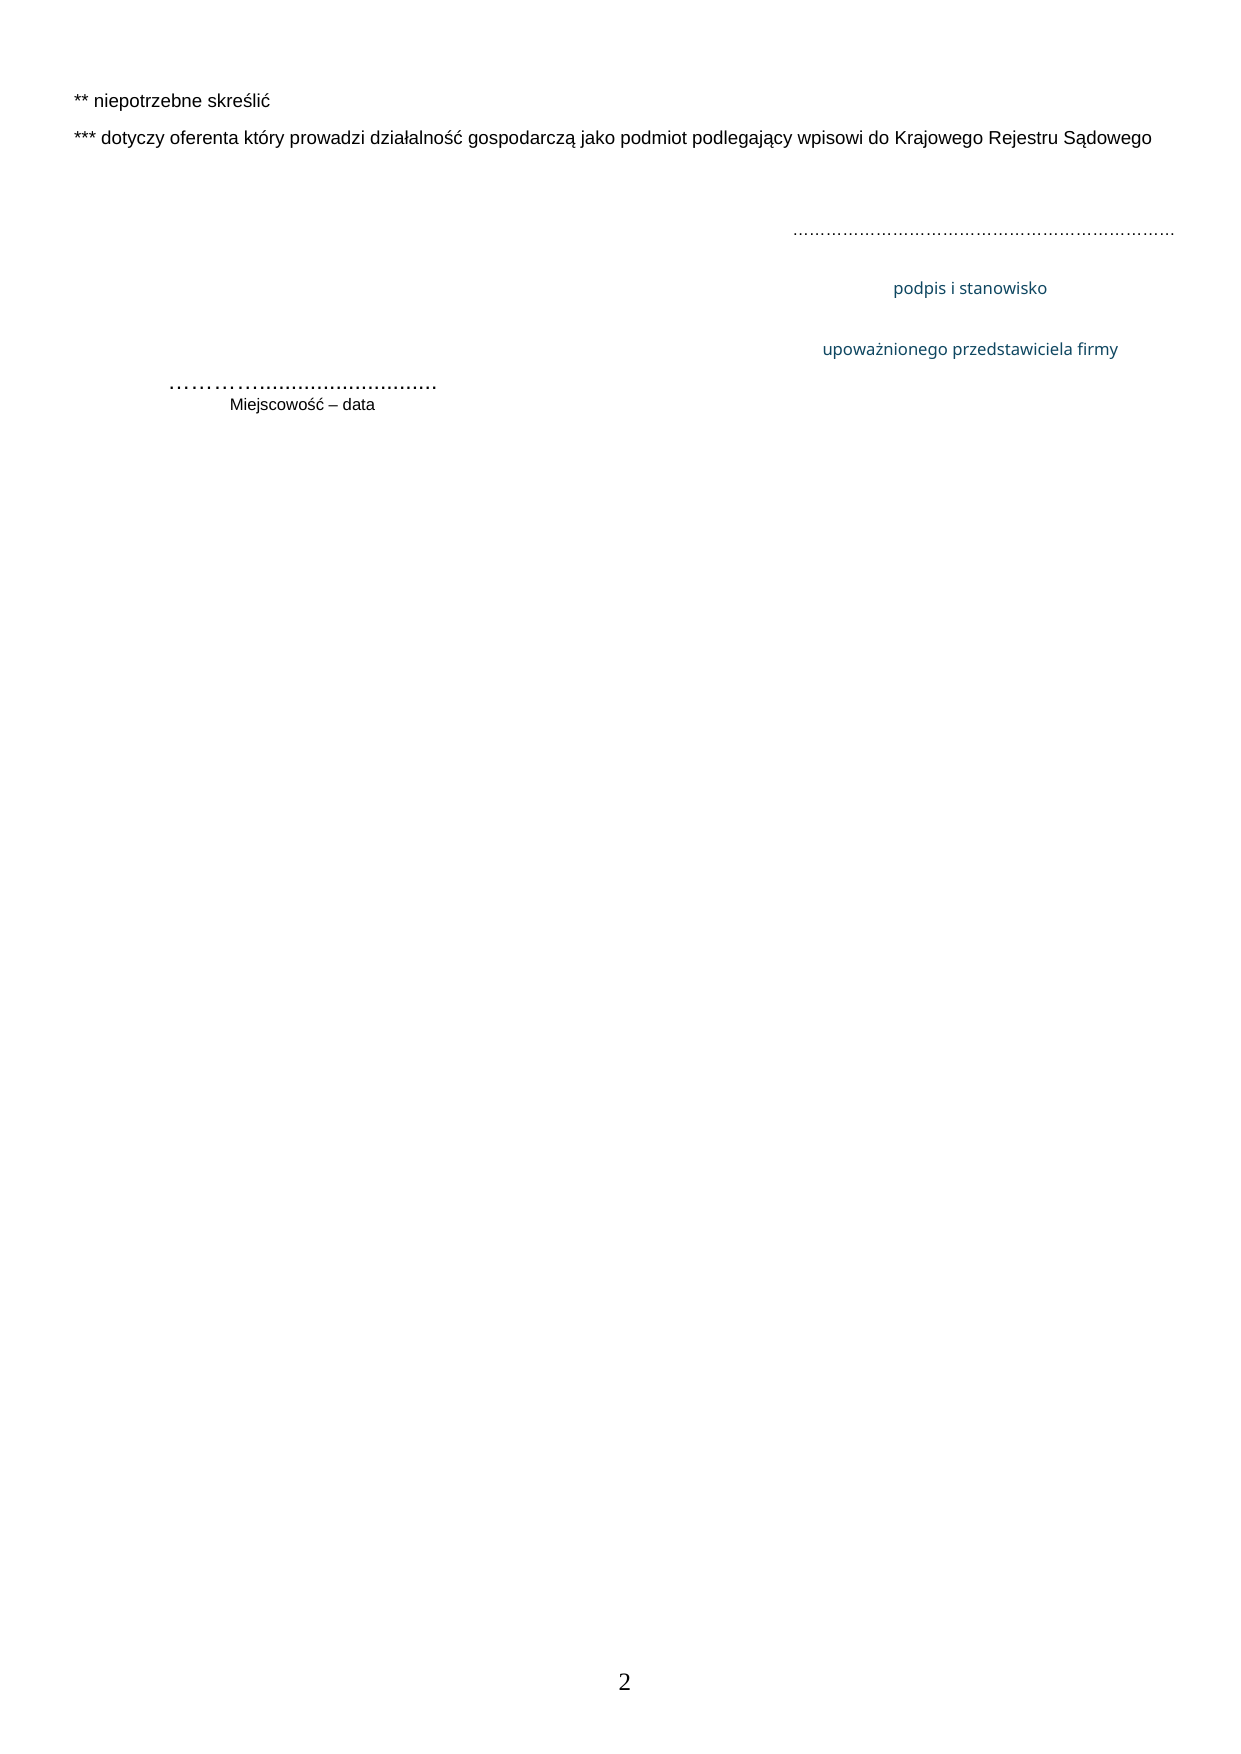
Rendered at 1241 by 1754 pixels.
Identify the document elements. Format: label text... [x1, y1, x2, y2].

subtitle podpis i stanowisko [768, 277, 1173, 299]
text …………............................ [74, 368, 531, 394]
text *** dotyczy oferenta który prowadzi działalność gospodarczą jako podmiot podlegający wpisowi do Krajowego Rejestru Sądowego [74, 127, 1176, 148]
subtitle upoważnionego przedstawiciela firmy [768, 337, 1173, 360]
text Miejscowość – data [74, 394, 531, 414]
text …………………………………………………………… [74, 220, 1175, 239]
text ** niepotrzebne skreślić [74, 89, 1176, 111]
